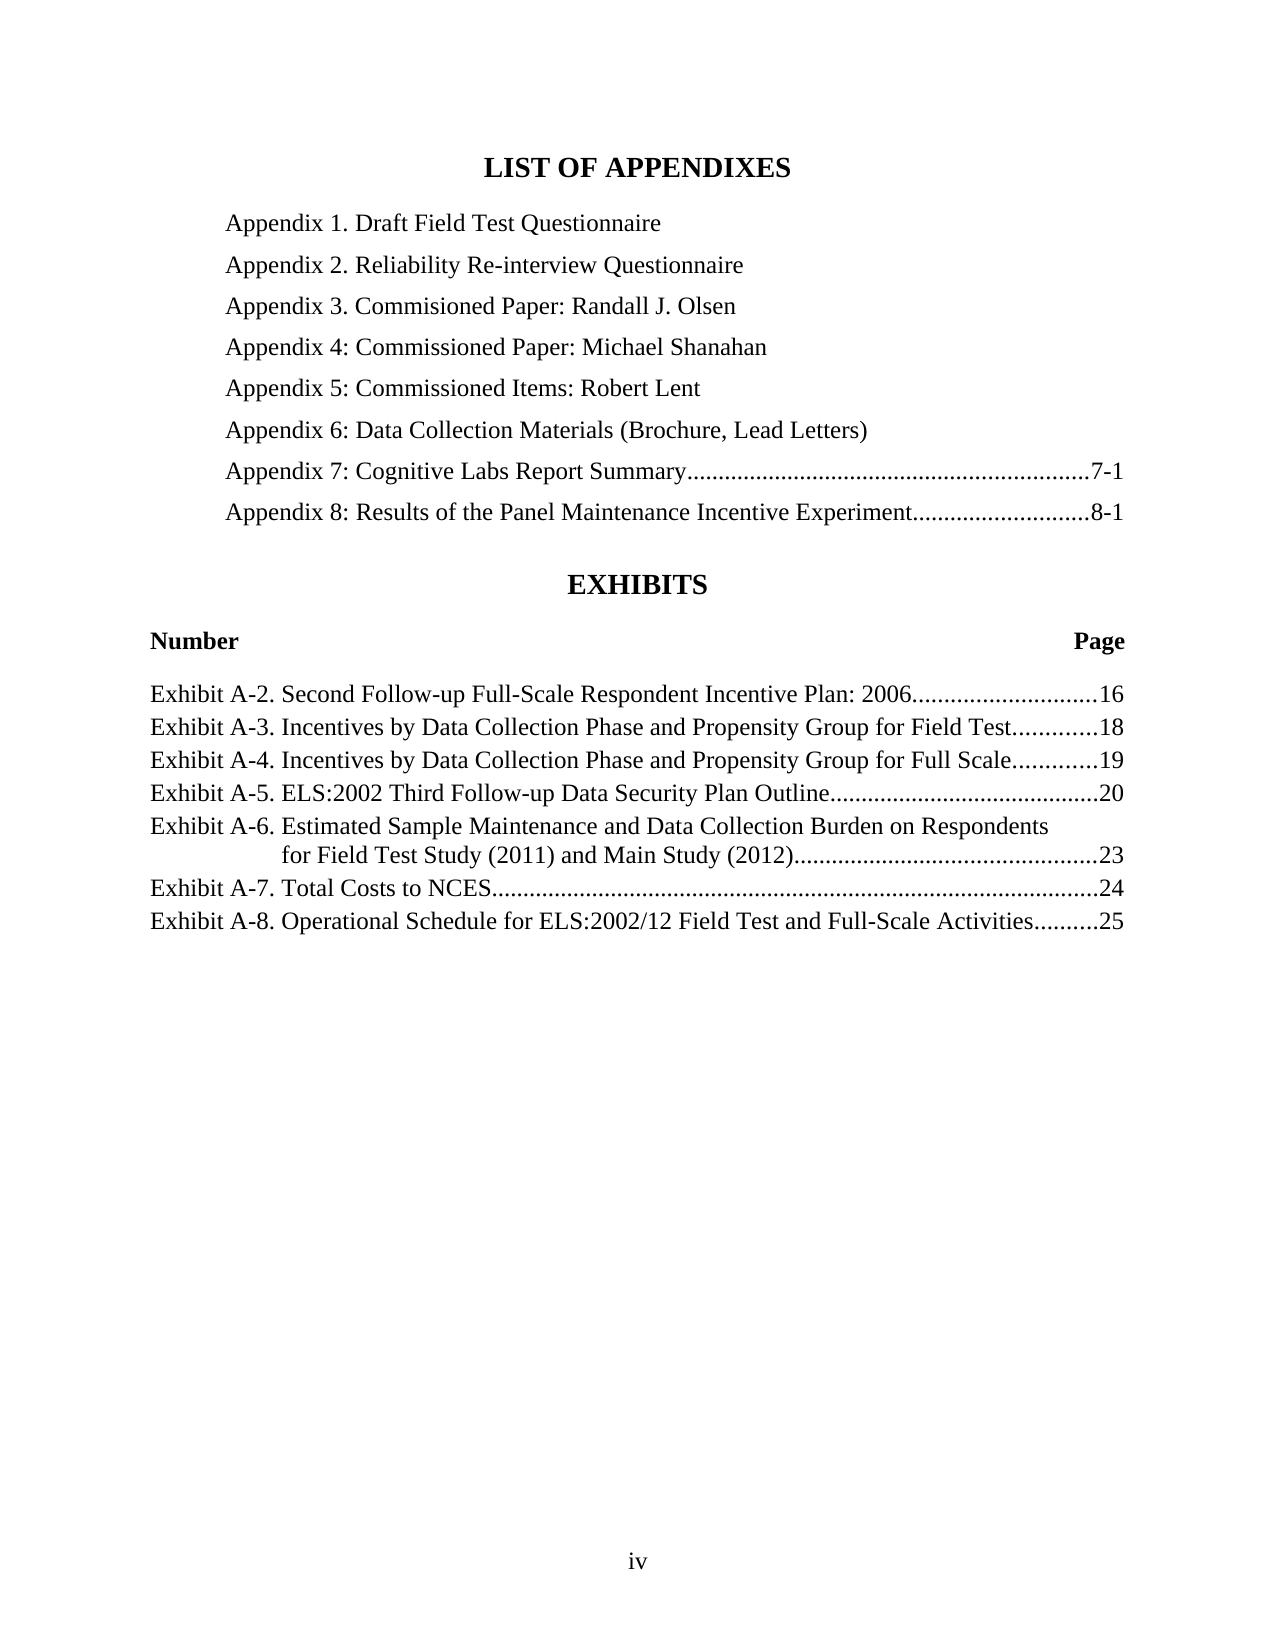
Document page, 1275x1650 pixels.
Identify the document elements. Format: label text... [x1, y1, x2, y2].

text Appendix 6: Data Collection Materials (Brochure, Lead Letters) 6-1 [225, 415, 1065, 443]
text Exhibit A-6. Estimated Sample Maintenance and Data Collection Burden on Respondents for Field Test Study (2011) and Main Study (2012) 23 [150, 811, 1050, 869]
text Appendix 8: Results of the Panel Maintenance Incentive Experiment 8-1 [225, 497, 1065, 526]
text LIST OF Appendixes [150, 150, 1125, 183]
text Exhibit A-2. Second Follow-up Full-Scale Respondent Incentive Plan: 2006 16 [150, 679, 1050, 708]
text Appendix 2. Reliability Re-interview Questionnaire 2-1 [225, 250, 1065, 278]
text Appendix 7: Cognitive Labs Report Summary 7-1 [225, 456, 1065, 485]
text Appendix 4: Commissioned Paper: Michael Shanahan 4-1 [225, 332, 1065, 361]
text Appendix 1. Draft Field Test Questionnaire 1-1 [225, 208, 1065, 237]
text Number Page [150, 626, 1125, 654]
text Exhibit A-3. Incentives by Data Collection Phase and Propensity Group for Field Test 18 [150, 712, 1050, 741]
text Appendix 5: Commissioned Items: Robert Lent 5-1 [225, 373, 1065, 402]
text Exhibit A-7. Total Costs to NCES 24 [150, 873, 1050, 902]
text Exhibit A-8. Operational Schedule for ELS:2002/12 Field Test and Full-Scale Activities 25 [150, 906, 1050, 934]
text Appendix 3. Commisioned Paper: Randall J. Olsen 3-1 [225, 291, 1065, 320]
text Exhibits [150, 567, 1125, 601]
text Exhibit A-5. ELS:2002 Third Follow-up Data Security Plan Outline 20 [150, 778, 1050, 807]
text Exhibit A-4. Incentives by Data Collection Phase and Propensity Group for Full Scale 19 [150, 745, 1050, 774]
